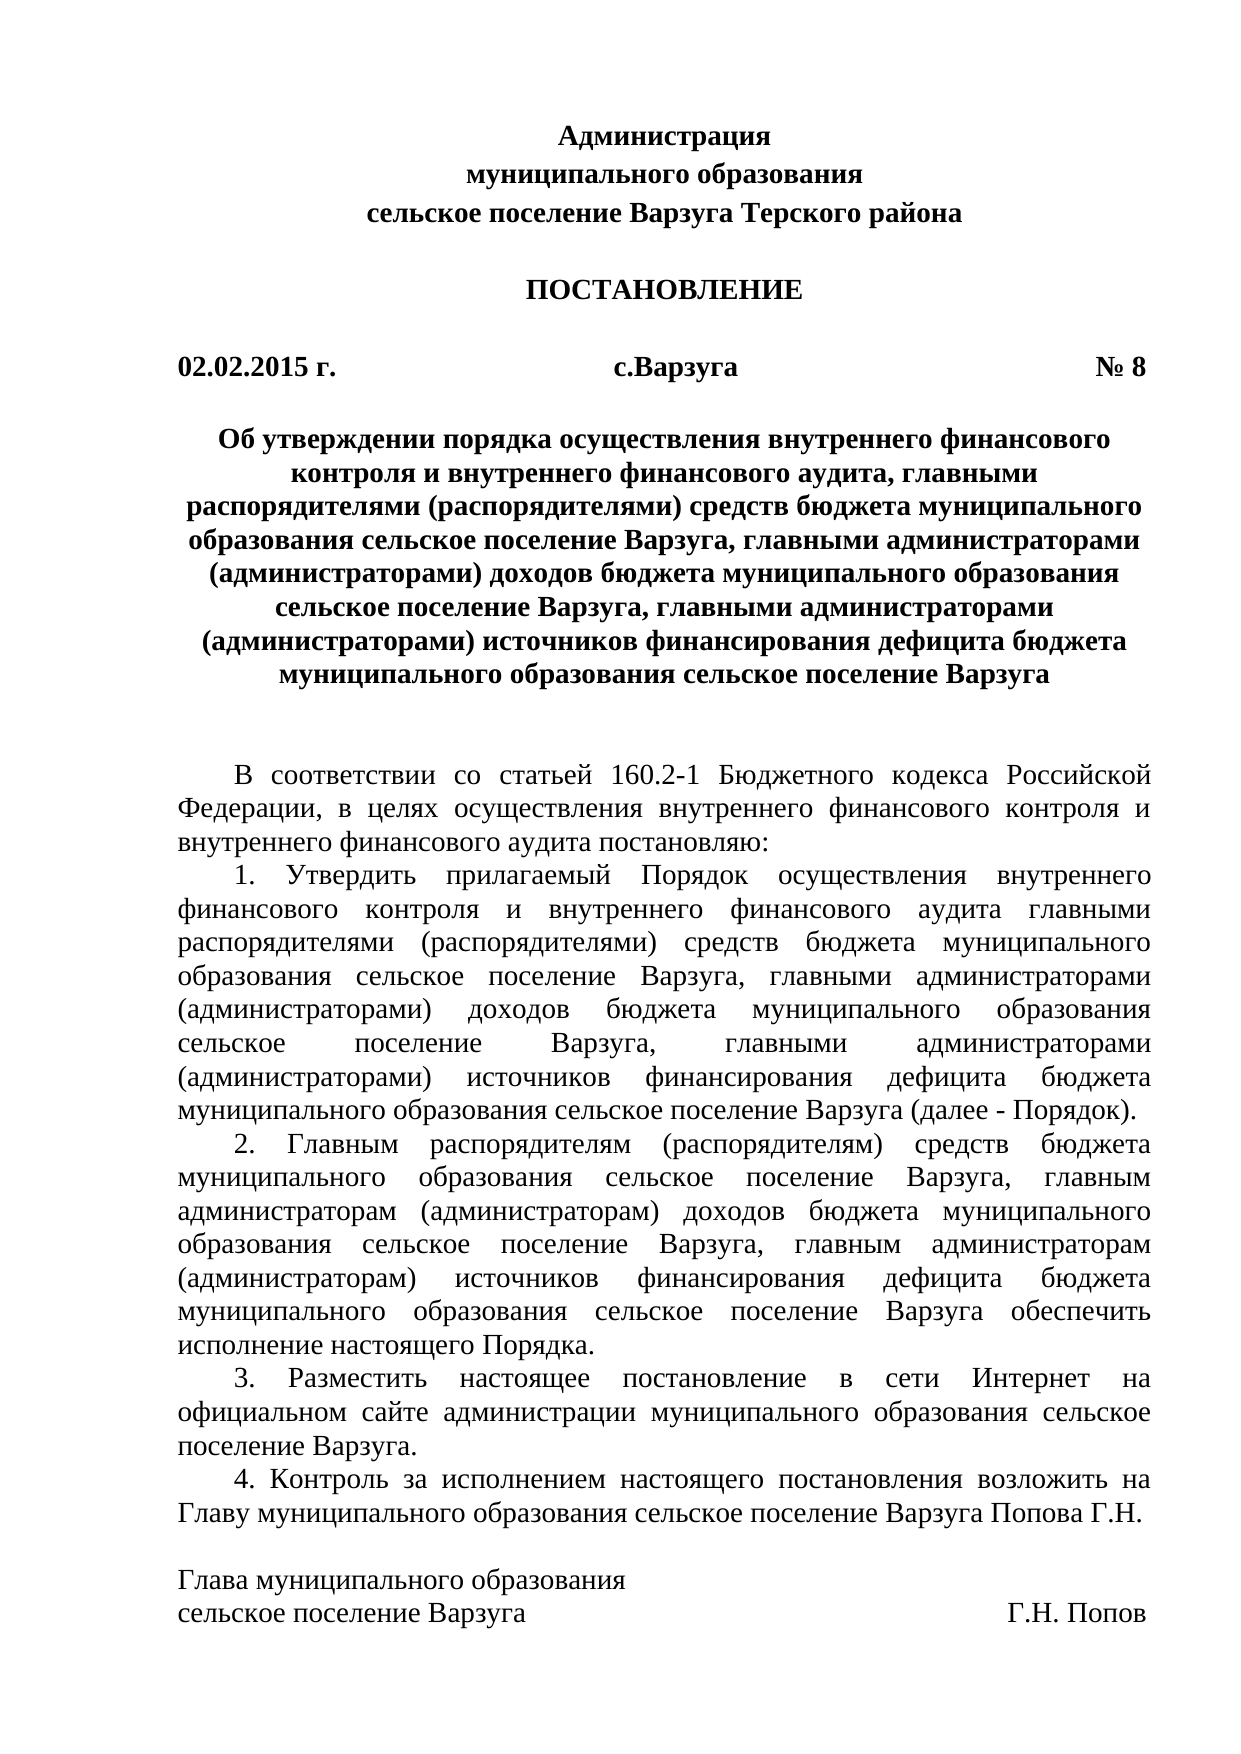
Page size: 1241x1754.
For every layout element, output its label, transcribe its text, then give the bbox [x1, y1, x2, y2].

text 02.02.2015 г. с.Варзуга № 8 [177, 349, 1152, 383]
text сельское поселение Варзуга Терского района [177, 195, 1152, 229]
text ПОСТАНОВЛЕНИЕ [177, 272, 1152, 306]
text 3. Разместить настоящее постановление в сети Интернет на официальном сайте администрации муниципального образования сельское поселение Варзуга. [177, 1361, 1152, 1461]
text Об утверждении порядка осуществления внутреннего финансового контроля и внутреннего финансового аудита, главными распорядителями (распорядителями) средств бюджета муниципального образования сельское поселение Варзуга, главными администраторами (администраторами) доходов бюджета муниципального образования сельское поселение Варзуга, главными администраторами (администраторами) источников финансирования дефицита бюджета муниципального образования сельское поселение Варзуга [177, 421, 1152, 690]
text Администрация [177, 118, 1152, 152]
text 2. Главным распорядителям (распорядителям) средств бюджета муниципального образования сельское поселение Варзуга, главным администраторам (администраторам) доходов бюджета муниципального образования сельское поселение Варзуга, главным администраторам (администраторам) источников финансирования дефицита бюджета муниципального образования сельское поселение Варзуга обеспечить исполнение настоящего Порядка. [177, 1126, 1152, 1361]
text 1. Утвердить прилагаемый Порядок осуществления внутреннего финансового контроля и внутреннего финансового аудита главными распорядителями (распорядителями) средств бюджета муниципального образования сельское поселение Варзуга, главными администраторами (администраторами) доходов бюджета муниципального образования сельское поселение Варзуга, главными администраторами (администраторами) источников финансирования дефицита бюджета муниципального образования сельское поселение Варзуга (далее - Порядок). [177, 857, 1152, 1126]
text Глава муниципального образования [177, 1562, 1152, 1595]
text муниципального образования [177, 157, 1152, 190]
text В соответствии со статьей 160.2-1 Бюджетного кодекса Российской Федерации, в целях осуществления внутреннего финансового контроля и внутреннего финансового аудита постановляю: [177, 757, 1152, 857]
text сельское поселение Варзуга Г.Н. Попов [177, 1595, 1152, 1629]
text 4. Контроль за исполнением настоящего постановления возложить на Главу муниципального образования сельское поселение Варзуга Попова Г.Н. [177, 1461, 1152, 1528]
